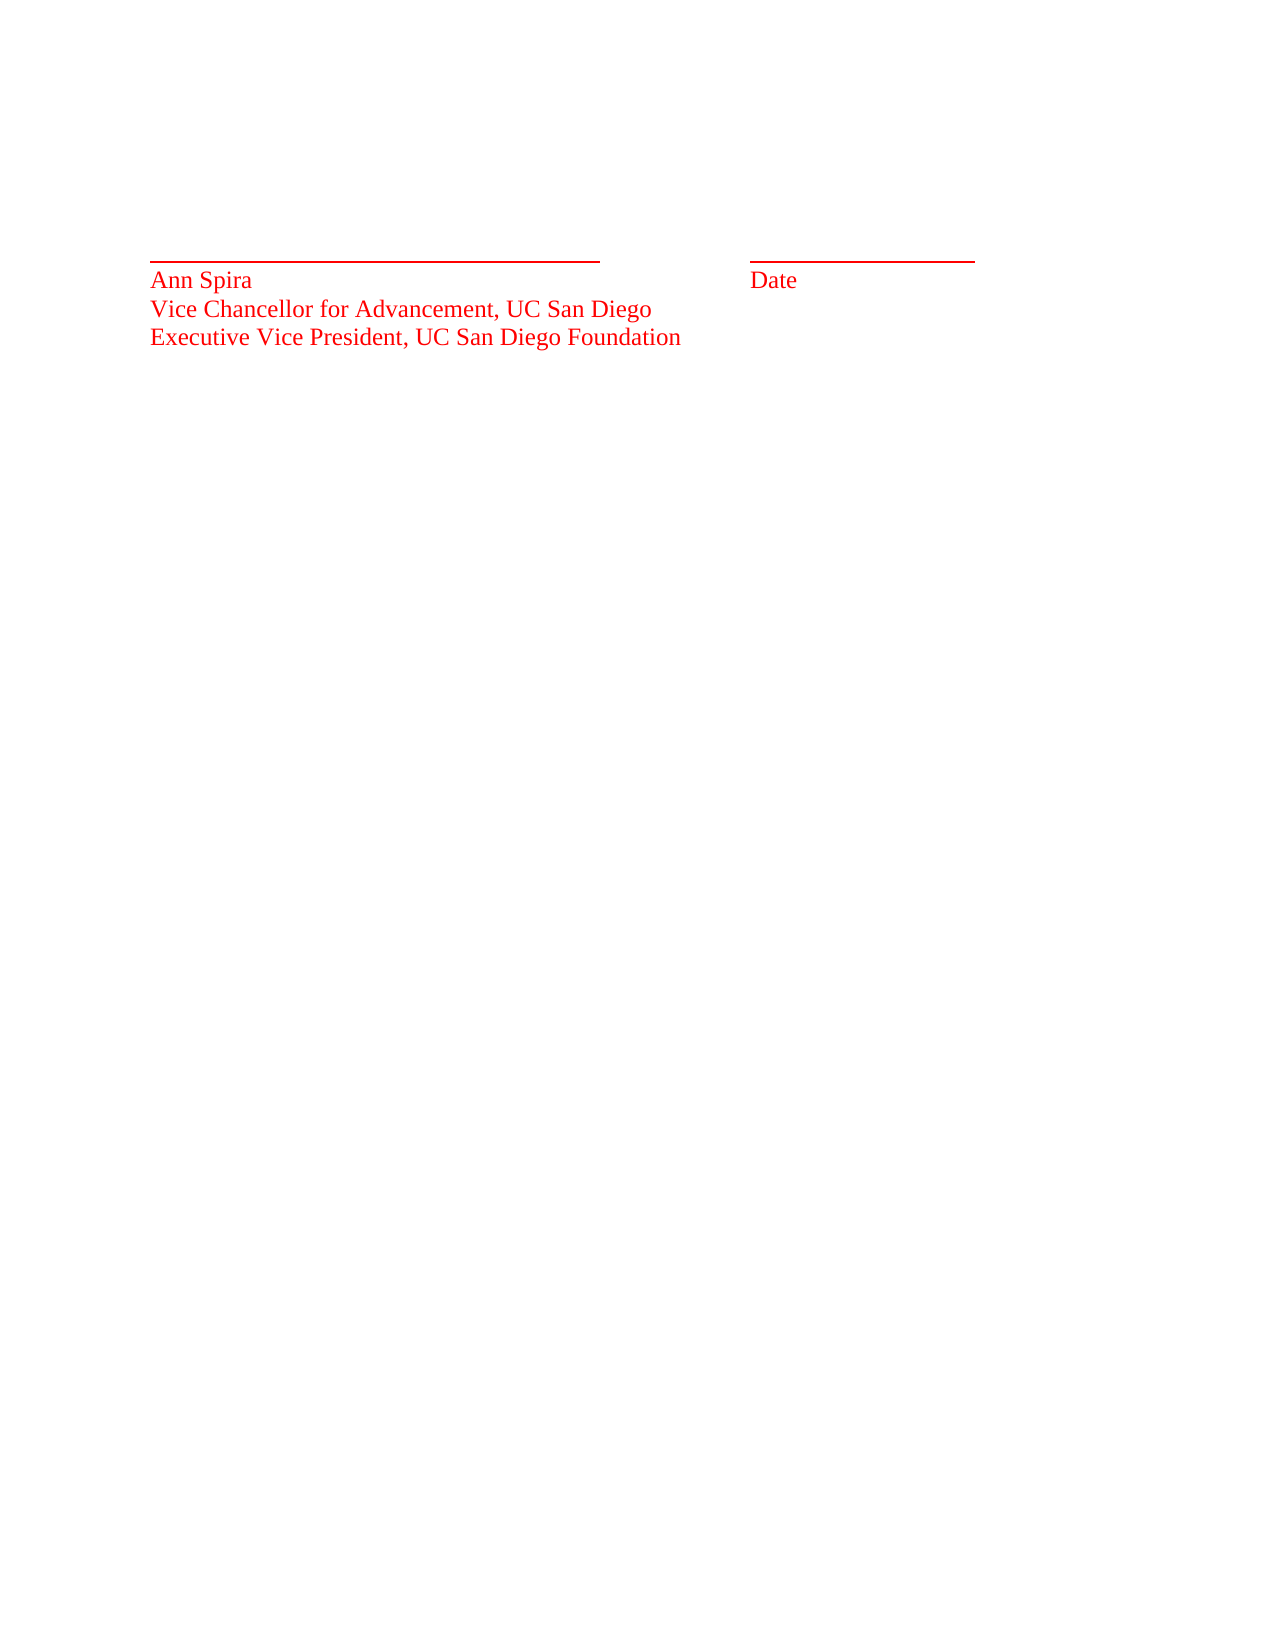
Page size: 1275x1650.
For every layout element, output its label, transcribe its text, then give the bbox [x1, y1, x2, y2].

text Ann Spira Date [150, 265, 1125, 294]
text Vice Chancellor for Advancement, UC San Diego [150, 294, 1125, 322]
text Executive Vice President, UC San Diego Foundation [150, 322, 1125, 351]
